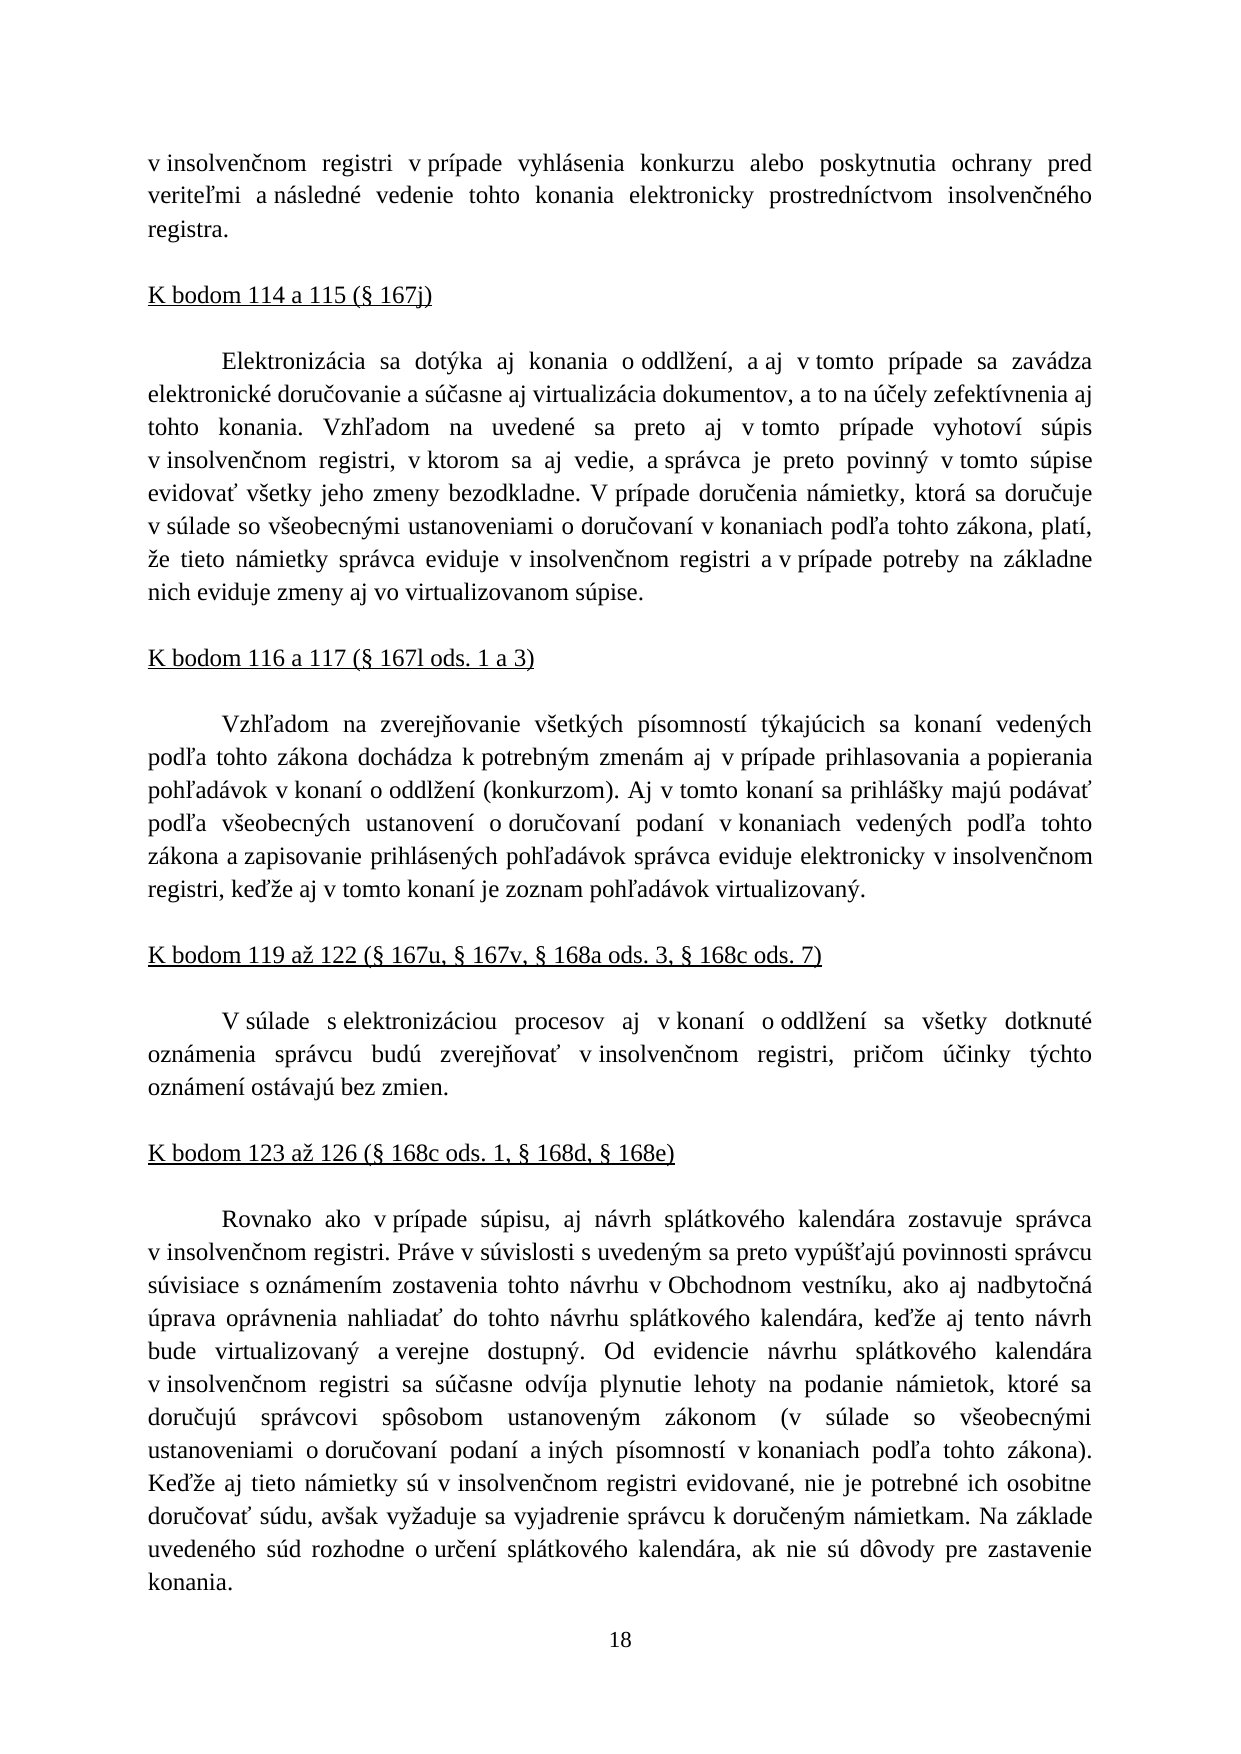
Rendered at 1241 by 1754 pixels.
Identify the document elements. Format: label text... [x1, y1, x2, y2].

text V súlade s elektronizáciou procesov aj v konaní o oddlžení sa všetky dotknuté oznámenia správcu budú zverejňovať v insolvenčnom registri, pričom účinky týchto oznámení ostávajú bez zmien. [148, 1006, 1093, 1101]
text K bodom 123 až 126 (§ 168c ods. 1, § 168d, § 168e) [148, 1138, 1093, 1167]
text K bodom 114 a 115 (§ 167j) [148, 280, 1093, 308]
text Vzhľadom na zverejňovanie všetkých písomností týkajúcich sa konaní vedených podľa tohto zákona dochádza k potrebným zmenám aj v prípade prihlasovania a popierania pohľadávok v konaní o oddlžení (konkurzom). Aj v tomto konaní sa prihlášky majú podávať podľa všeobecných ustanovení o doručovaní podaní v konaniach vedených podľa tohto zákona a zapisovanie prihlásených pohľadávok správca eviduje elektronicky v insolvenčnom registri, keďže aj v tomto konaní je zoznam pohľadávok virtualizovaný. [148, 709, 1093, 903]
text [148, 148, 1093, 242]
text Elektronizácia sa dotýka aj konania o oddlžení, a aj v tomto prípade sa zavádza elektronické doručovanie a súčasne aj virtualizácia dokumentov, a to na účely zefektívnenia aj tohto konania. Vzhľadom na uvedené sa preto aj v tomto prípade vyhotoví súpis v insolvenčnom registri, v ktorom sa aj vedie, a správca je preto povinný v tomto súpise evidovať všetky jeho zmeny bezodkladne. V prípade doručenia námietky, ktorá sa doručuje v súlade so všeobecnými ustanoveniami o doručovaní v konaniach podľa tohto zákona, platí, že tieto námietky správca eviduje v insolvenčnom registri a v prípade potreby na základne nich eviduje zmeny aj vo virtualizovanom súpise. [148, 346, 1093, 606]
text K bodom 116 a 117 (§ 167l ods. 1 a 3) [148, 643, 1093, 672]
text K bodom 119 až 122 (§ 167u, § 167v, § 168a ods. 3, § 168c ods. 7) [148, 940, 1093, 969]
text Rovnako ako v prípade súpisu, aj návrh splátkového kalendára zostavuje správca v insolvenčnom registri. Práve v súvislosti s uvedeným sa preto vypúšťajú povinnosti správcu súvisiace s oznámením zostavenia tohto návrhu v Obchodnom vestníku, ako aj nadbytočná úprava oprávnenia nahliadať do tohto návrhu splátkového kalendára, keďže aj tento návrh bude virtualizovaný a verejne dostupný. Od evidencie návrhu splátkového kalendára v insolvenčnom registri sa súčasne odvíja plynutie lehoty na podanie námietok, ktoré sa doručujú správcovi spôsobom ustanoveným zákonom (v súlade so všeobecnými ustanoveniami o doručovaní podaní a iných písomností v konaniach podľa tohto zákona). Keďže aj tieto námietky sú v insolvenčnom registri evidované, nie je potrebné ich osobitne doručovať súdu, avšak vyžaduje sa vyjadrenie správcu k doručeným námietkam. Na základe uvedeného súd rozhodne o určení splátkového kalendára, ak nie sú dôvody pre zastavenie konania. [148, 1204, 1093, 1596]
